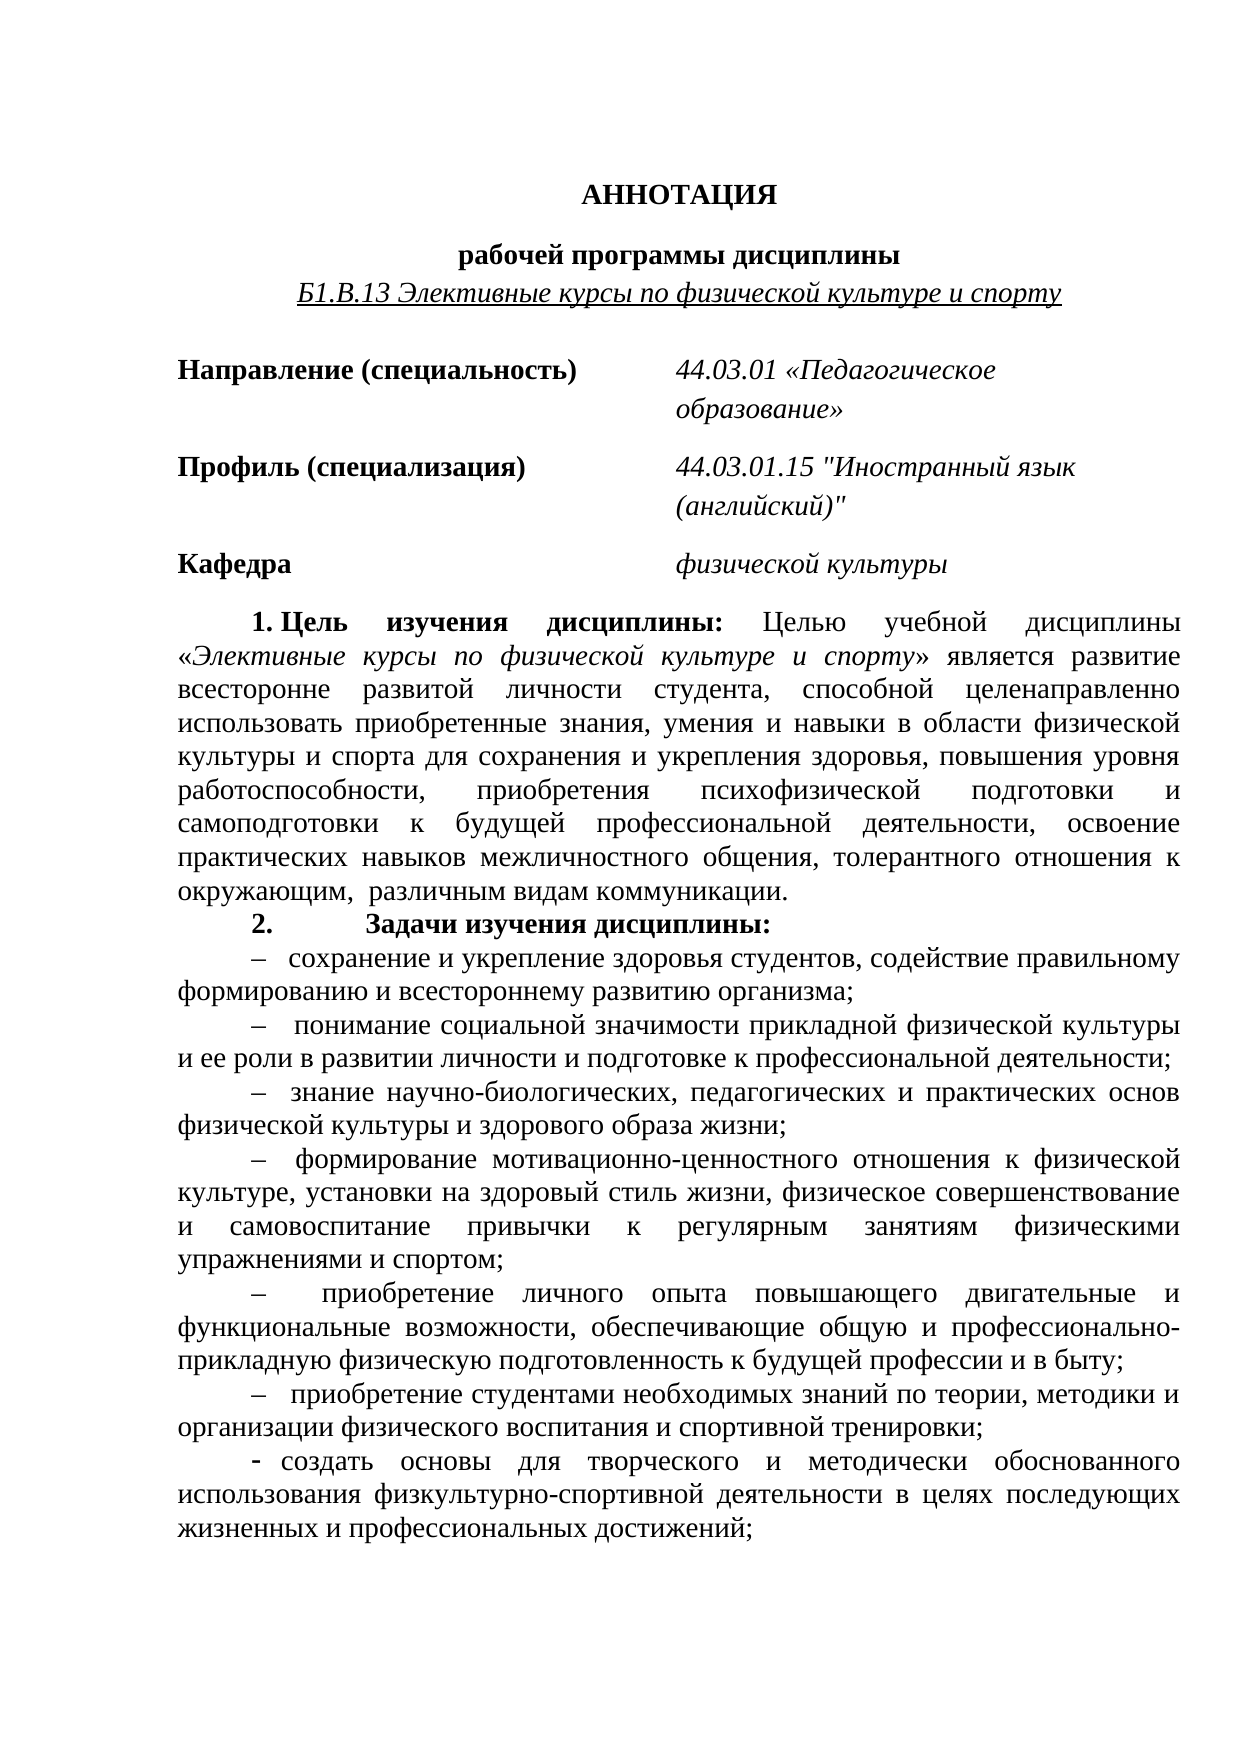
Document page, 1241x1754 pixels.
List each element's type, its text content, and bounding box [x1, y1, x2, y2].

text Б1.В.13 Элективные курсы по физической культуре и спорту [177, 275, 1181, 309]
text – приобретение личного опыта повышающего двигательные и функциональные возможности, обеспечивающие общую и профессионально-прикладную физическую подготовленность к будущей профессии и в быту; [177, 1275, 1181, 1376]
table_cell физической культуры [664, 546, 1163, 604]
table_cell Кафедра [166, 546, 664, 604]
text – формирование мотивационно-ценностного отношения к физической культуре, установки на здоровый стиль жизни, физическое совершенствование и самовоспитание привычки к регулярным занятиям физическими упражнениями и спортом; [177, 1141, 1181, 1275]
table_cell 44.03.01.15 "Иностранный язык (английский)" [664, 449, 1163, 546]
list – понимание социальной значимости прикладной физической культуры и ее роли в развитии личности и подготовке к профессиональной деятельности; [177, 1007, 1181, 1074]
table_header Направление (специальность) [166, 353, 664, 449]
list Цель изучения дисциплины: Целью учебной дисциплины «Элективные курсы по физической культуре и спорту» является развитие всесторонне развитой личности студента, способной целенаправленно использовать приобретенные знания, умения и навыки в области физической культуры и спорта для сохранения и укрепления здоровья, повышения уровня работоспособности, приобретения психофизической подготовки и самоподготовки к будущей профессиональной деятельности, освоение практических навыков межличностного общения, толерантного отношения к окружающим, различным видам коммуникации. [177, 604, 1181, 906]
list создать основы для творческого и методически обоснованного использования физкультурно-спортивной деятельности в целях последующих жизненных и профессиональных достижений; [177, 1443, 1181, 1543]
list Задачи изучения дисциплины: [177, 906, 1181, 940]
text рабочей программы дисциплины [177, 237, 1181, 270]
text – приобретение студентами необходимых знаний по теории, методики и организации физического воспитания и спортивной тренировки; [177, 1376, 1181, 1443]
table_cell Профиль (специализация) [166, 449, 664, 546]
list – сохранение и укрепление здоровья студентов, содействие правильному формированию и всестороннему развитию организма; [177, 940, 1181, 1007]
table_header 44.03.01 «Педагогическое образование» [664, 353, 1163, 449]
text – знание научно-биологических, педагогических и практических основ физической культуры и здорового образа жизни; [177, 1074, 1181, 1141]
text АННОТАЦИЯ [177, 177, 1181, 211]
